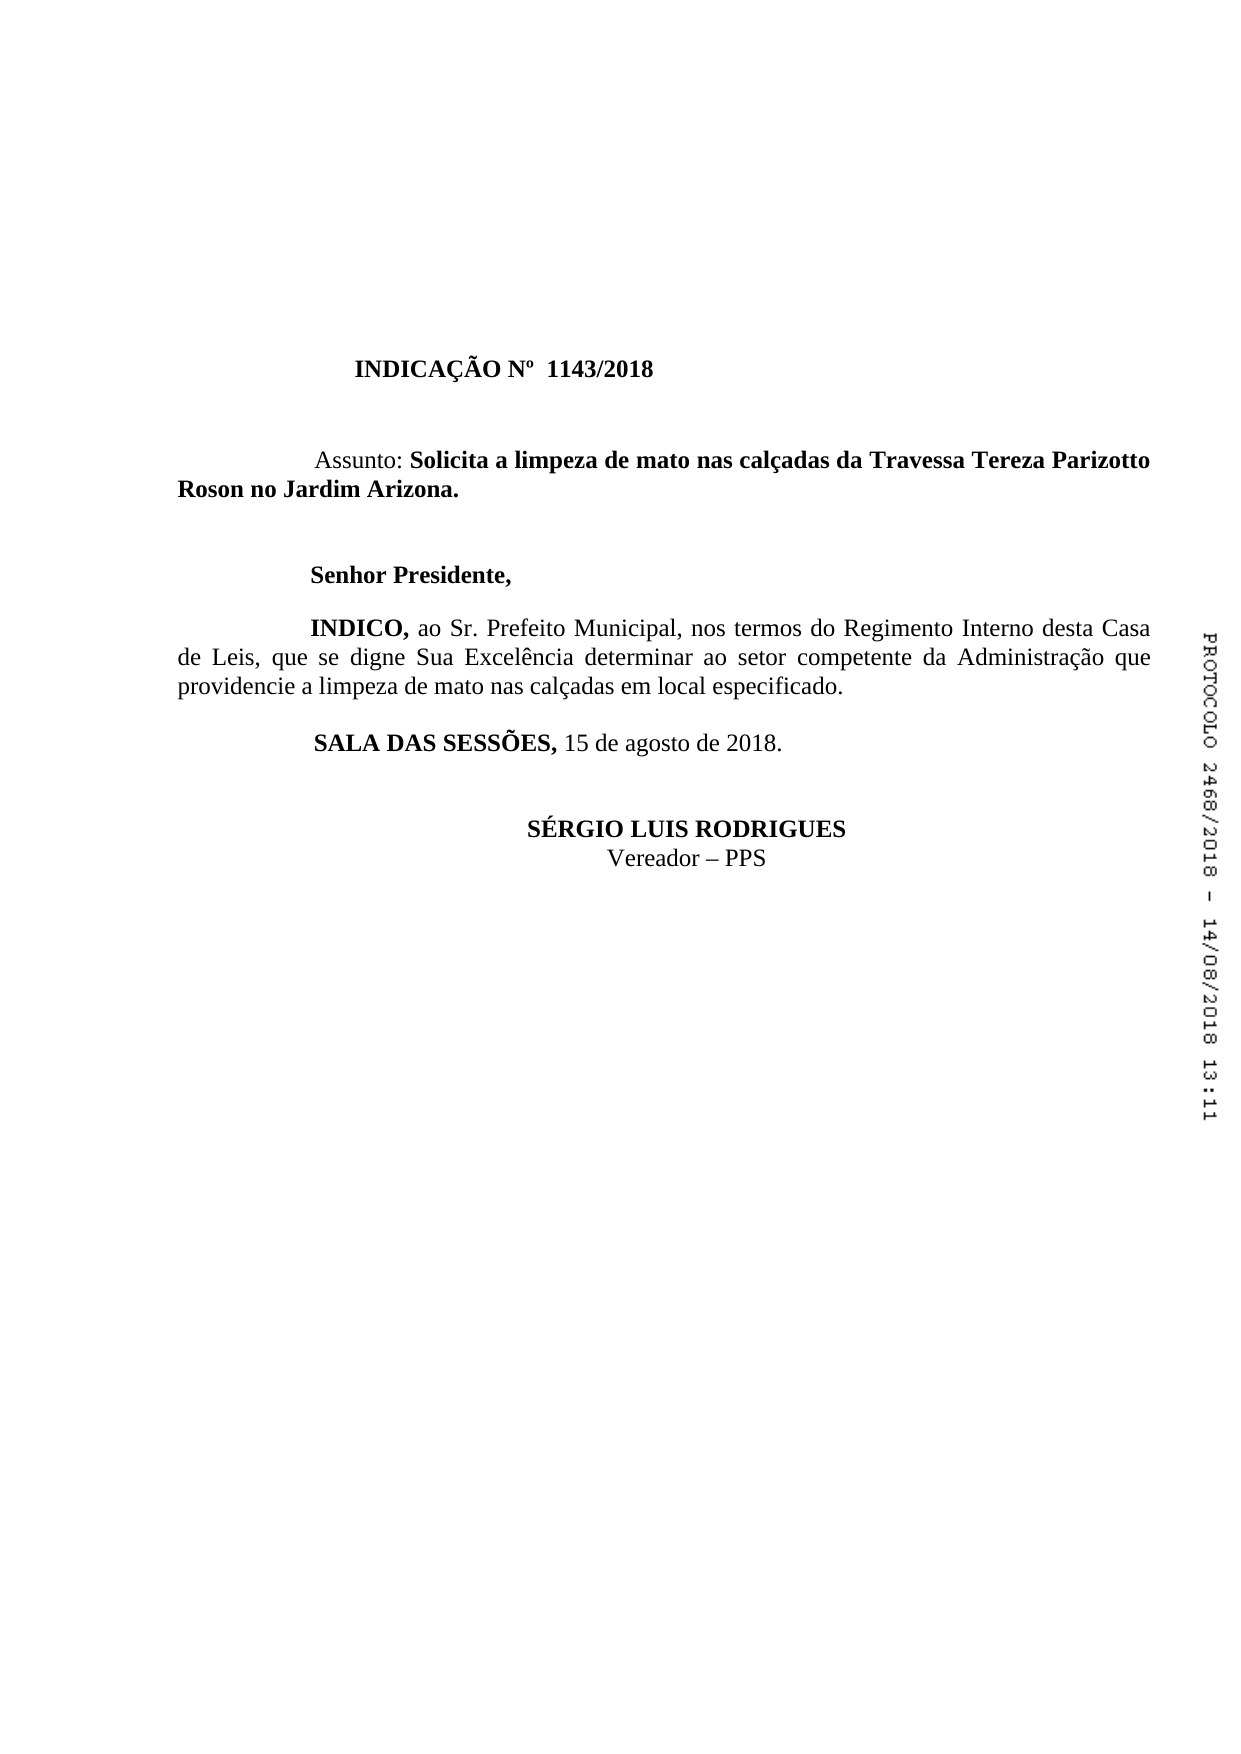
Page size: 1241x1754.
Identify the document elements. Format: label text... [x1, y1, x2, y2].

subtitle Vereador – PPS [295, 843, 1078, 872]
text SALA DAS SESSÕES, 15 de agosto de 2018. [88, 728, 1078, 757]
text Senhor Presidente, [310, 560, 1063, 589]
subtitle INDICAÇÃO Nº 1143/2018 [354, 354, 1078, 383]
text Assunto: Solicita a limpeza de mato nas calçadas da Travessa Tereza Parizotto Roson no Jardim Arizona. [177, 445, 1152, 503]
subtitle SÉRGIO LUIS RODRIGUES [295, 814, 1078, 843]
picture [1177, 629, 1241, 1125]
text INDICO, ao Sr. Prefeito Municipal, nos termos do Regimento Interno desta Casa de Leis, que se digne Sua Excelência determinar ao setor competente da Administração que providencie a limpeza de mato nas calçadas em local especificado. [177, 613, 1152, 699]
